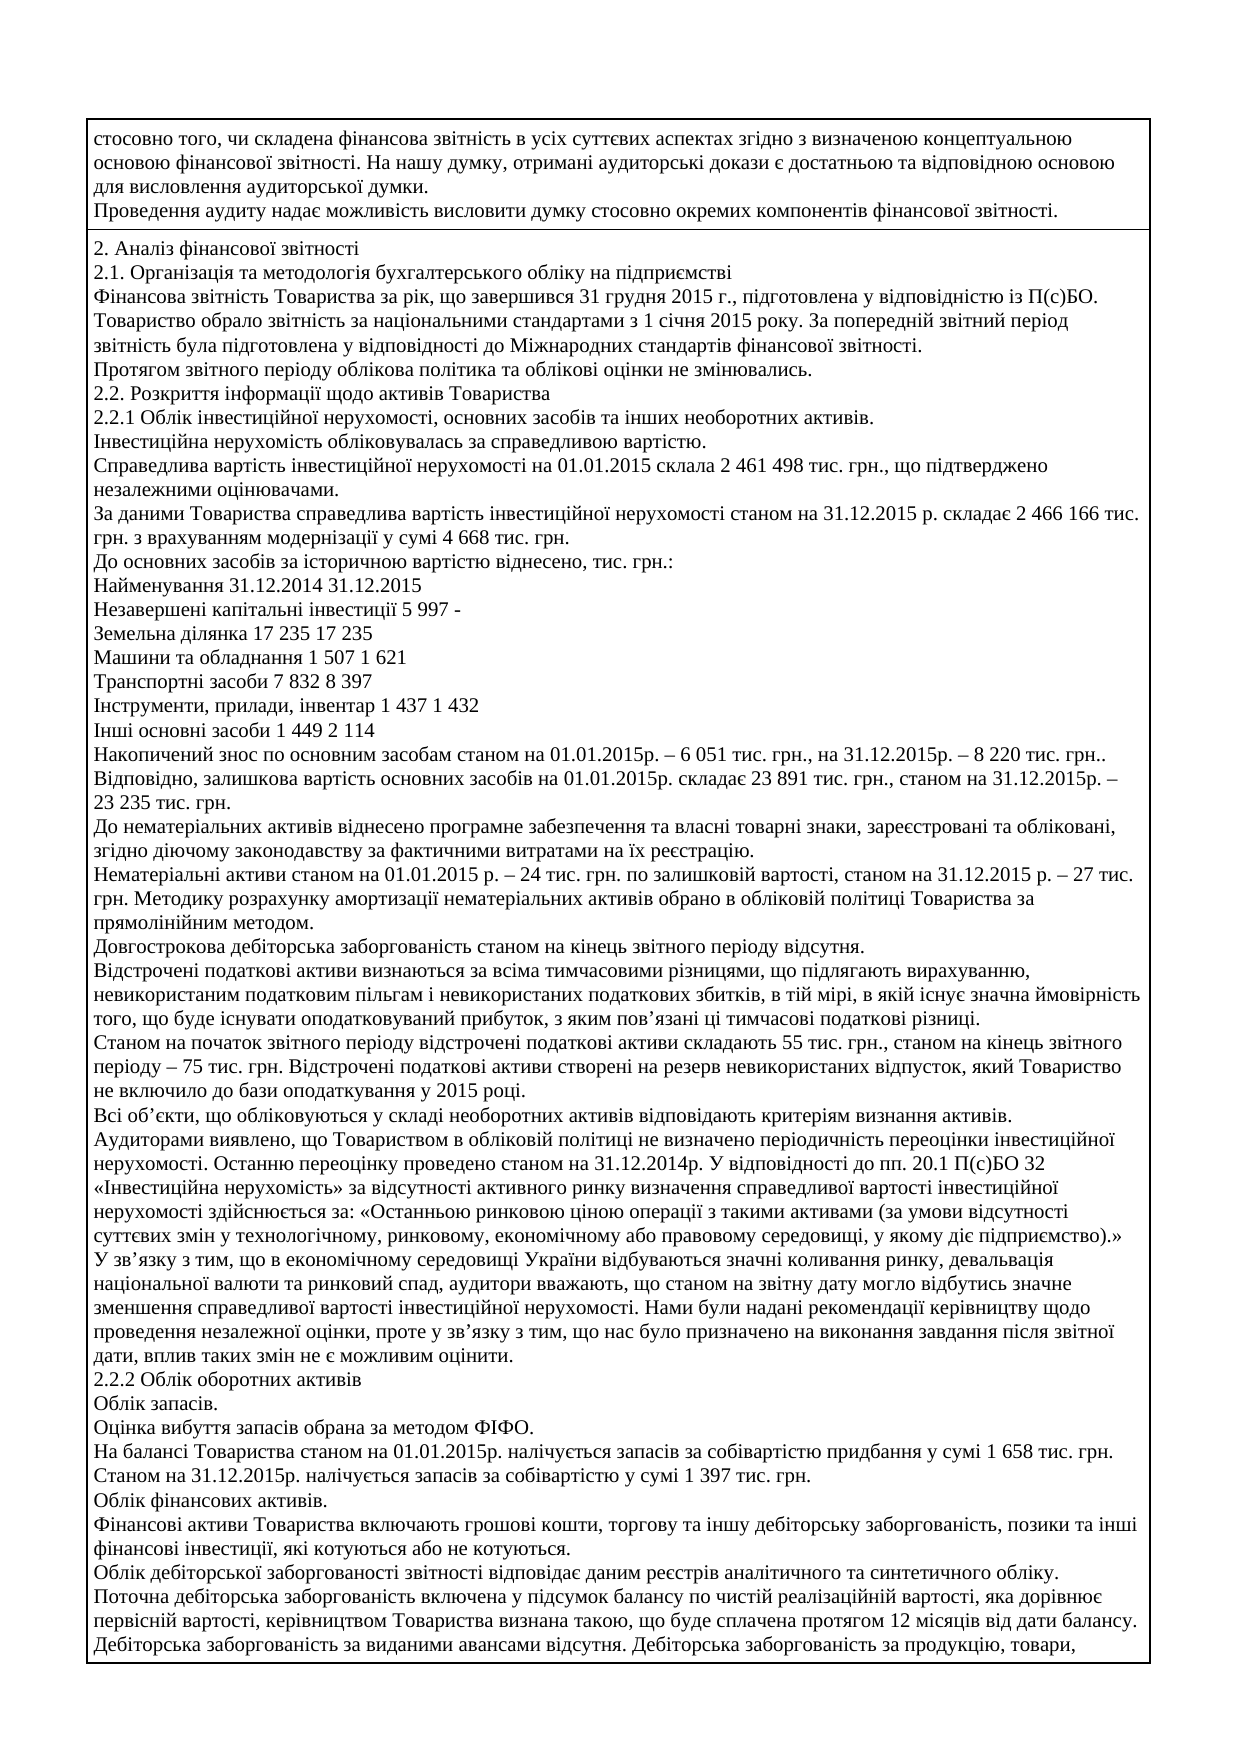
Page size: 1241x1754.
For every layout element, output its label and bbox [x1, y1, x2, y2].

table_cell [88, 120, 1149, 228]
table_cell [88, 230, 1149, 1662]
